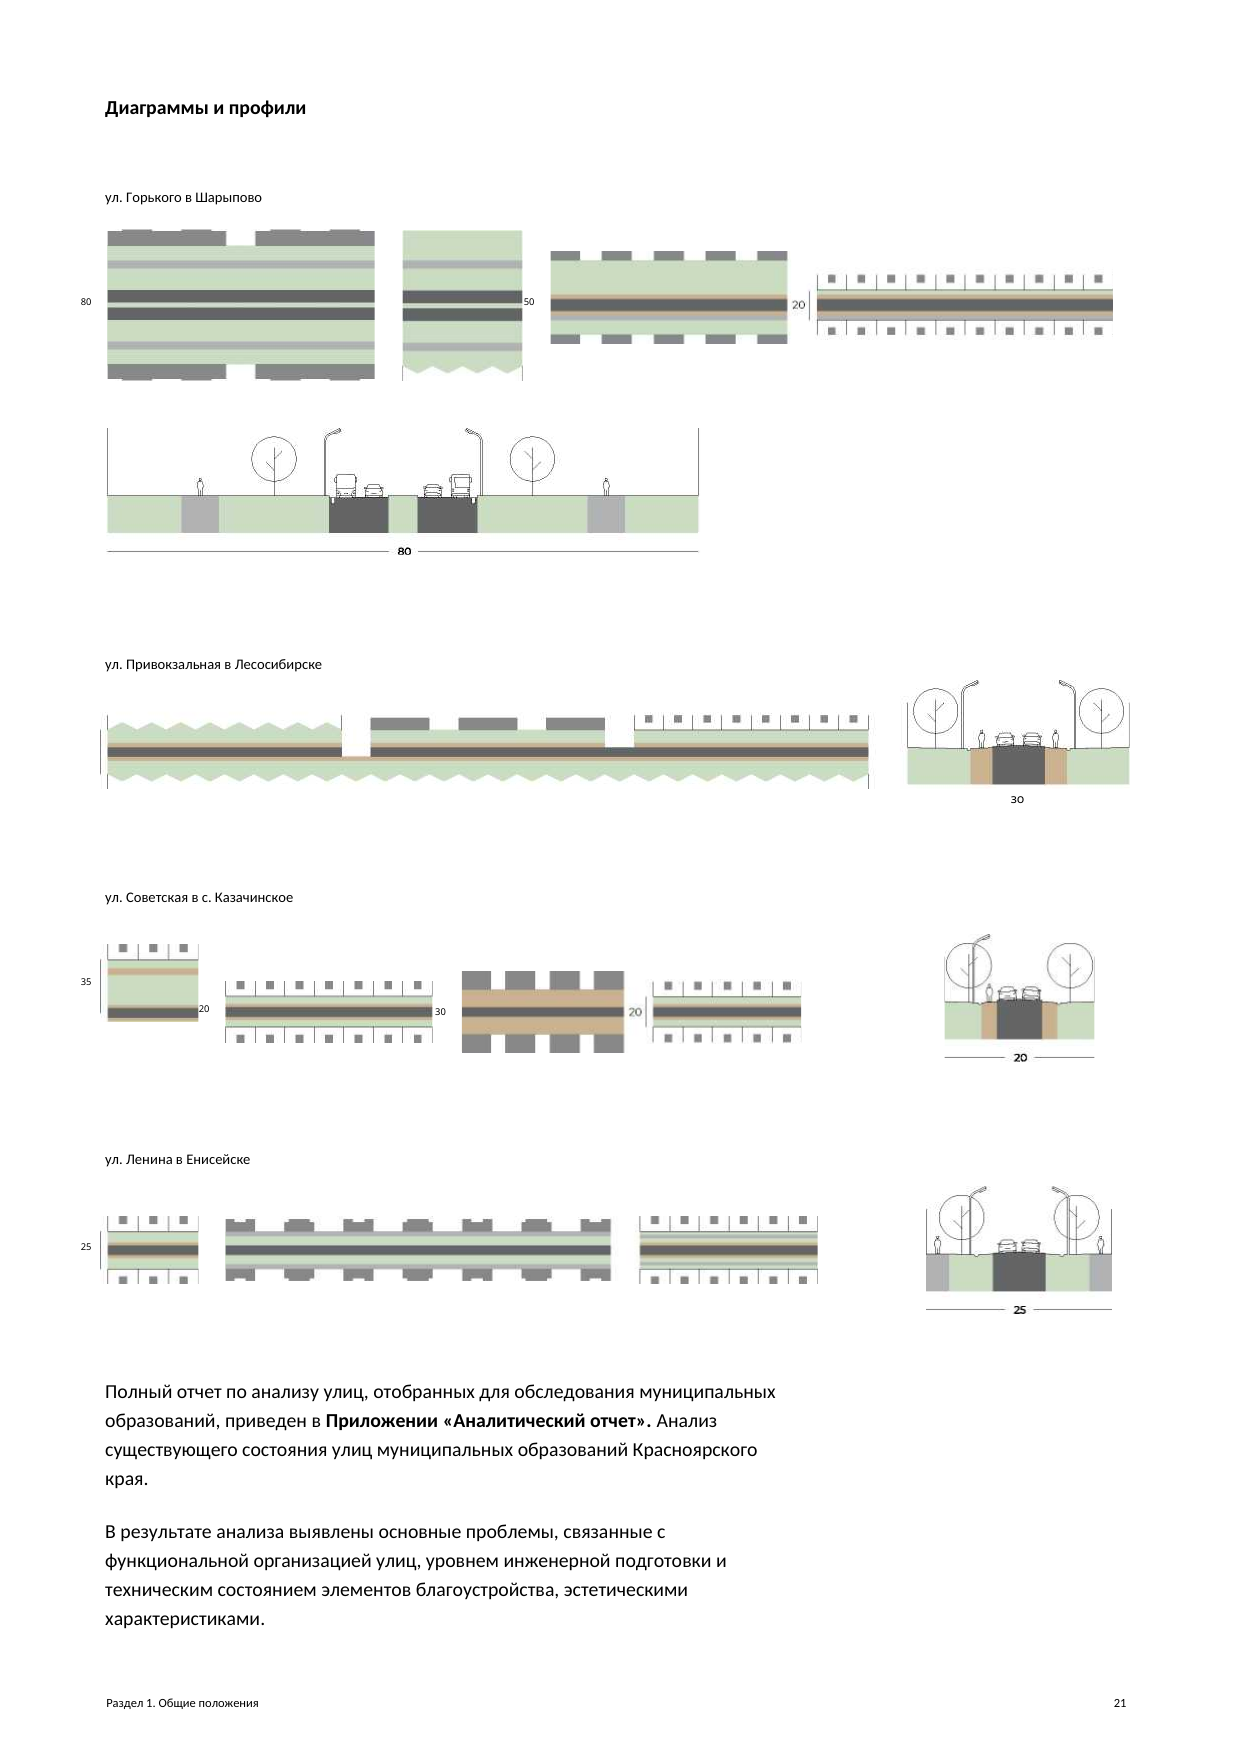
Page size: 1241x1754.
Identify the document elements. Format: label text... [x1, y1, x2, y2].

text ул. Ленина в Енисейске [105, 1153, 251, 1168]
picture [107, 229, 375, 381]
text ул. Советская в с. Казачинское [105, 891, 293, 905]
picture [550, 251, 1113, 344]
picture [100, 944, 199, 1022]
picture [100, 1216, 199, 1284]
text 21 [1113, 1697, 1126, 1710]
picture [100, 680, 1130, 789]
picture [106, 428, 701, 555]
picture [944, 934, 1095, 1062]
picture [462, 971, 802, 1053]
picture [225, 981, 433, 1043]
text ул. Привокзальная в Лесосибирске [105, 658, 322, 672]
picture [926, 1186, 1112, 1314]
text Диаграммы и профили [105, 99, 307, 119]
text Полный отчет по анализу улиц, отобранных для обследования муниципальных образований, приведен в Приложении «Аналитический отчет». Анализ существующего состояния улиц муниципальных образований Красноярского края. [105, 1375, 779, 1491]
text В результате анализа выявлены основные проблемы, связанные с функциональной организацией улиц, уровнем инженерной подготовки и техническим состоянием элементов благоустройства, эстетическими характеристиками. [105, 1516, 779, 1632]
text Раздел 1. Общие положения [106, 1697, 259, 1710]
picture [225, 1216, 818, 1284]
text ул. Горького в Шарыпово [105, 191, 262, 205]
picture [402, 230, 523, 381]
